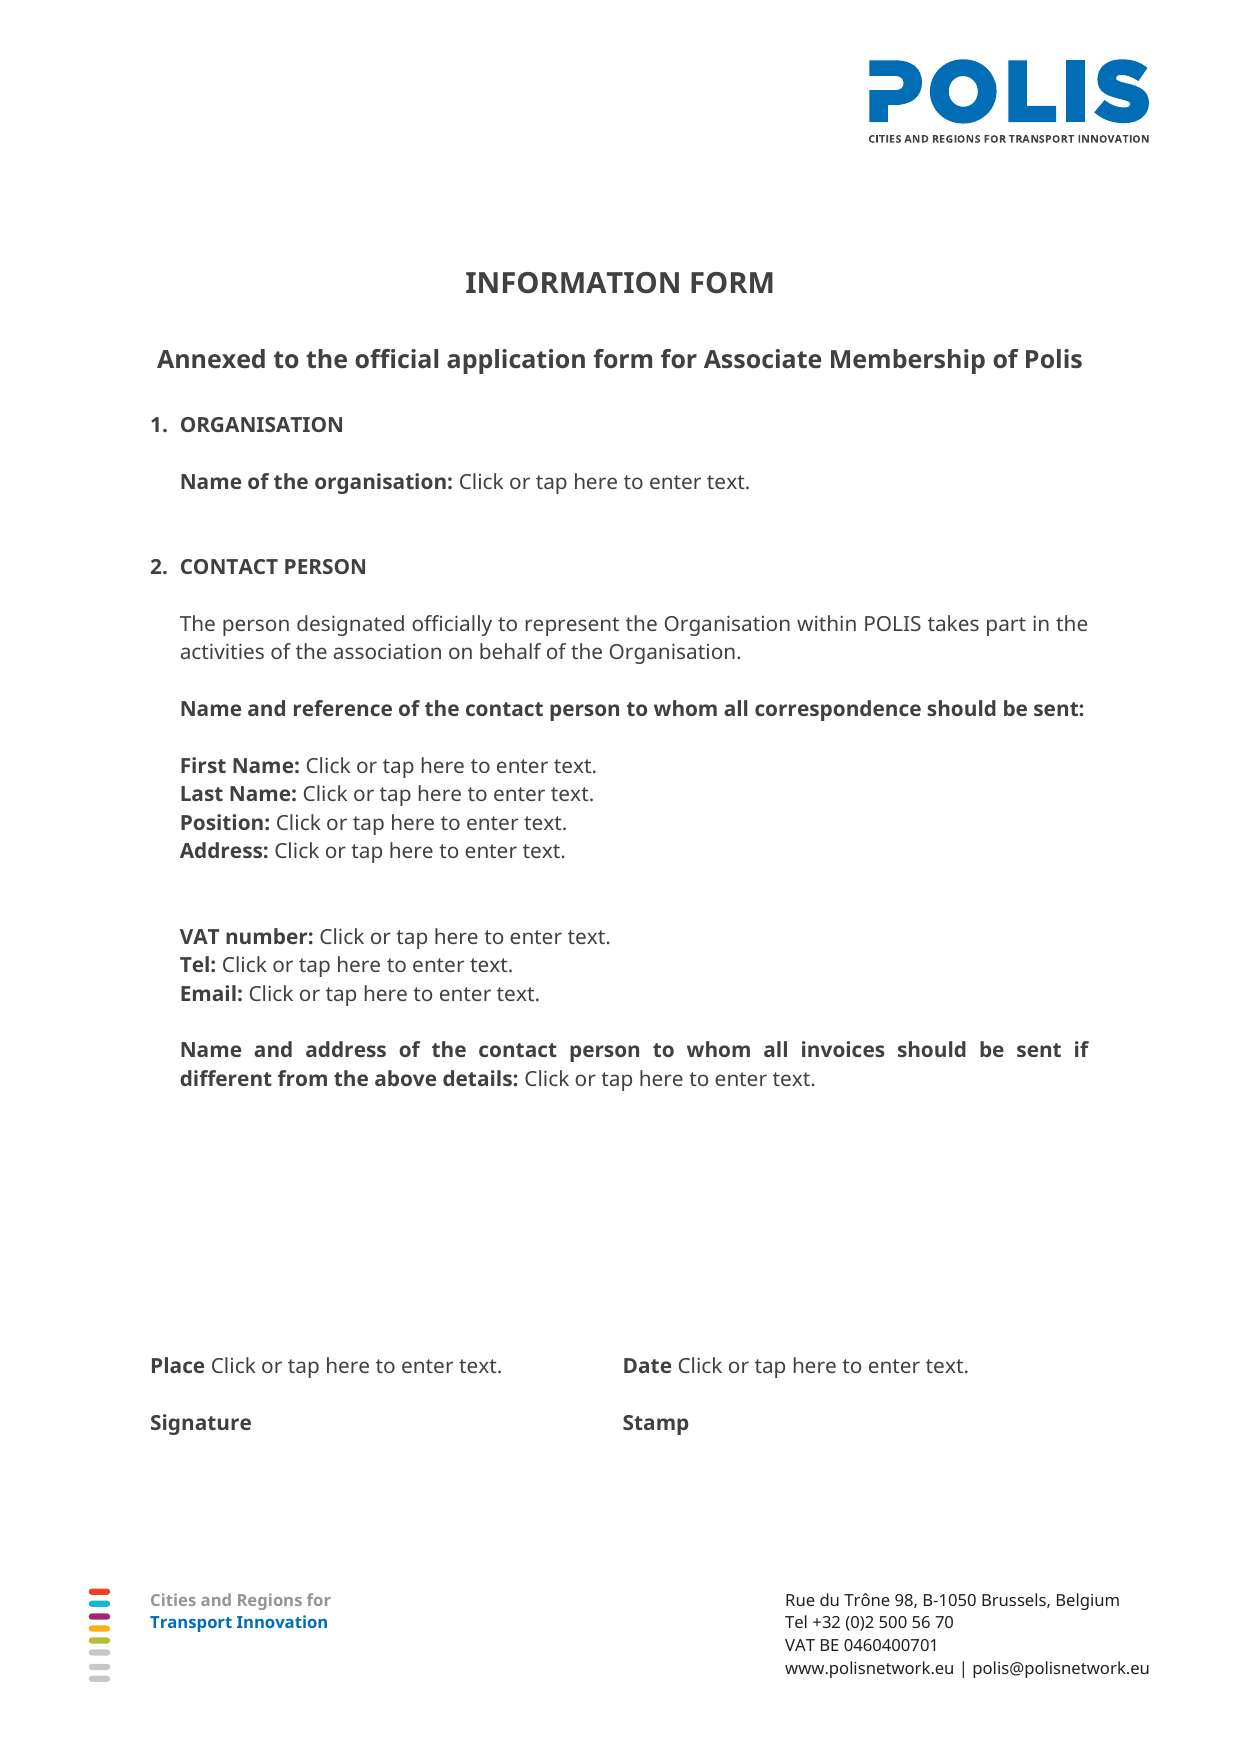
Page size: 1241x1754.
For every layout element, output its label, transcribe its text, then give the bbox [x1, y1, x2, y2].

text INFORMATION FORM [150, 262, 1090, 302]
text Tel: [179, 950, 1090, 979]
text Place Date [150, 1351, 1090, 1379]
text Last Name: [179, 779, 1090, 808]
text Name and reference of the contact person to whom all correspondence should be sent: [179, 694, 1090, 723]
text First Name: [179, 751, 1090, 779]
text Address: [179, 836, 1090, 865]
text Annexed to the official application form for Associate Membership of Polis [150, 342, 1090, 376]
list The person designated officially to represent the Organisation within POLIS takes part in the activities of the association on behalf of the Organisation. [179, 609, 1090, 666]
list Name of the organisation: [179, 467, 1090, 495]
list Name and address of the contact person to whom all invoices should be sent if different from the above details: [179, 1036, 1090, 1092]
text Position: [179, 808, 1090, 836]
text Signature Stamp [150, 1408, 1090, 1436]
list CONTACT PERSON [150, 552, 1090, 581]
text Email: [179, 979, 1090, 1007]
text VAT number: [179, 922, 1090, 950]
list ORGANISATION [150, 410, 1090, 438]
